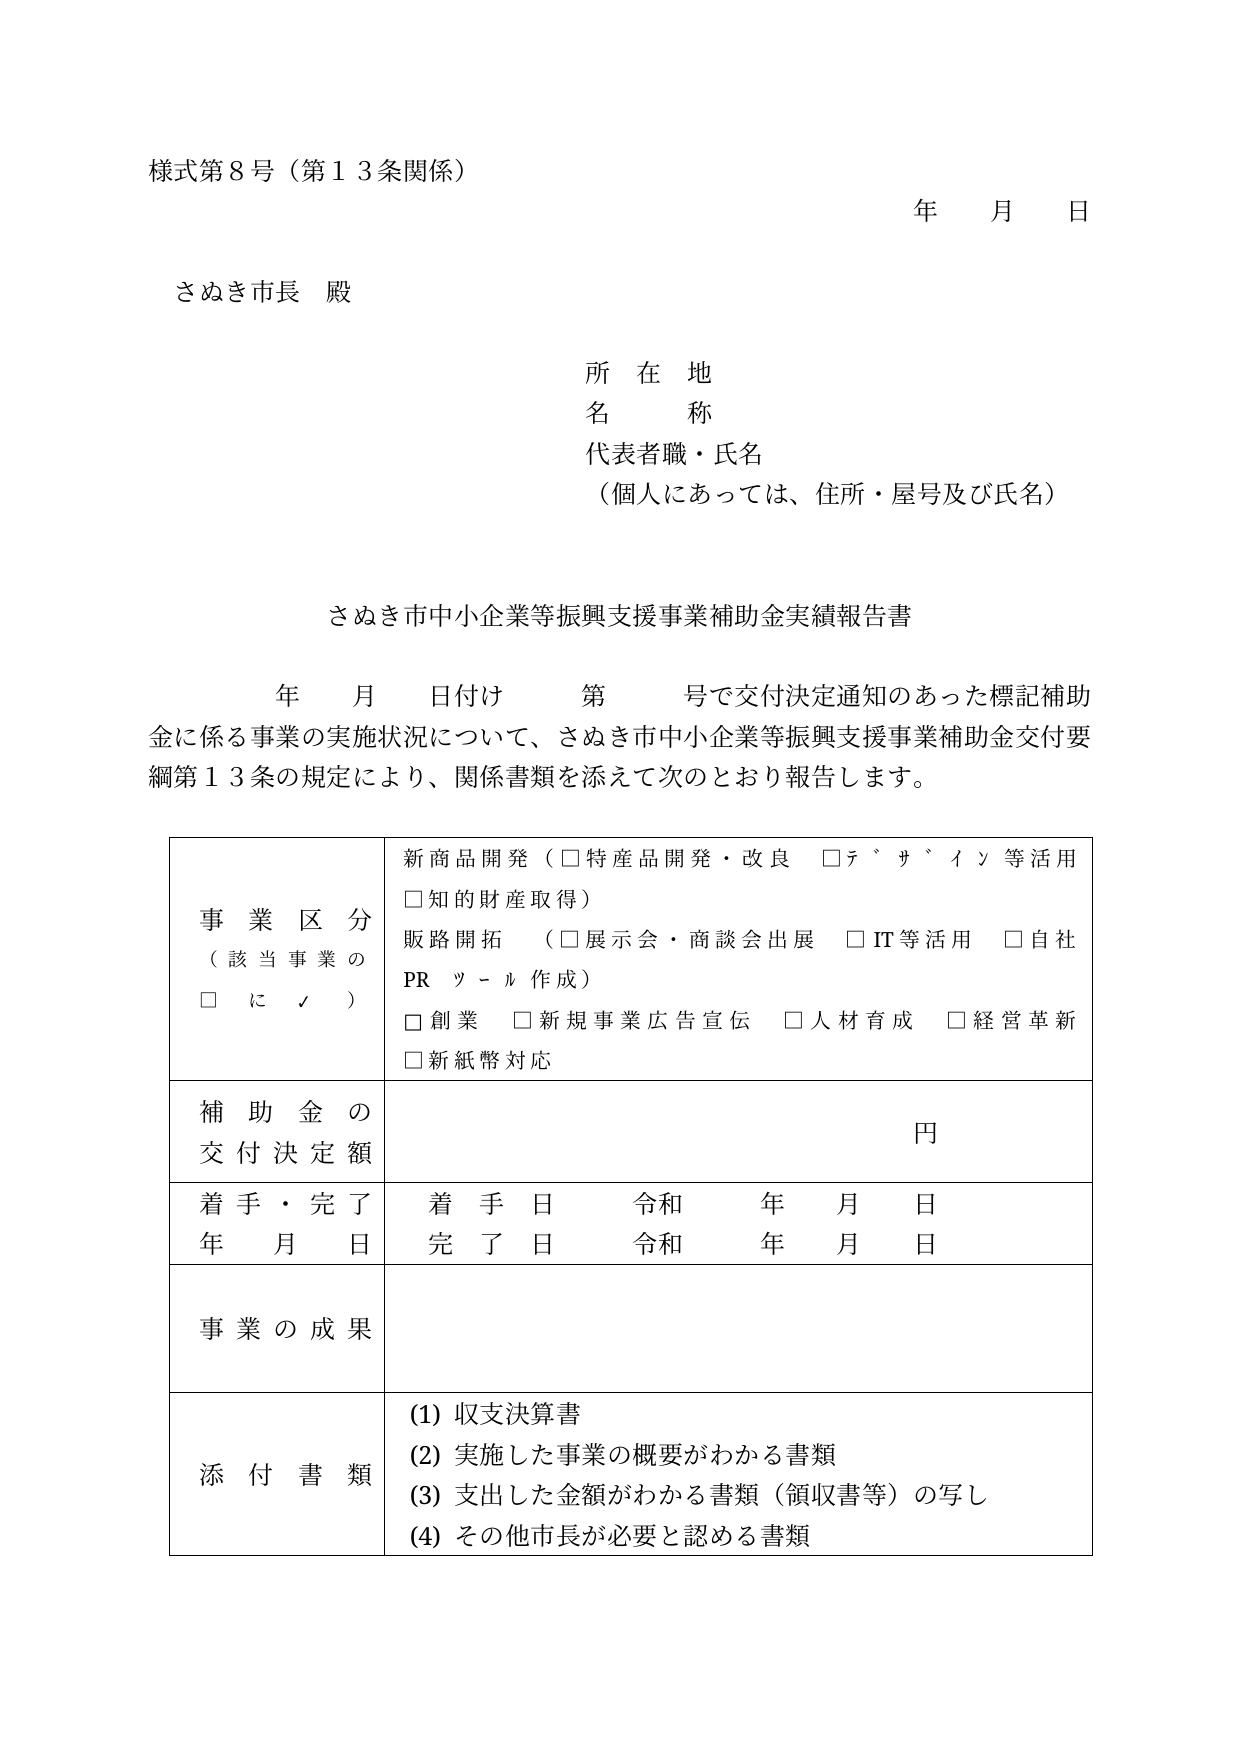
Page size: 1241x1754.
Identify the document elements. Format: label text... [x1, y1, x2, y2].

text 所 在 地 [148, 352, 1092, 392]
table_cell 円 [385, 1081, 1092, 1182]
table_cell 補助金の 交付決定額 [170, 1081, 384, 1182]
text （個人にあっては、住所・屋号及び氏名） [148, 473, 1092, 513]
text さぬき市長 殿 [148, 271, 1092, 311]
table_cell [385, 1265, 1092, 1392]
table_cell 着手・完了 年 月 日 [170, 1183, 384, 1263]
text 様式第８号（第１３条関係） [148, 149, 1092, 190]
table_header 新商品開発（□特産品開発・改良 □ﾃﾞｻﾞｲﾝ等活用 □知的財産取得） 販路開拓 （□展示会・商談会出展 □IT等活用 □自社PRﾂｰﾙ作成） □創業 □新規事業広告宣伝 □人材育成 □経営革新 □新紙幣対応 [385, 838, 1092, 1080]
table_cell 添付書類 [170, 1393, 384, 1554]
text 名 称 [148, 392, 1092, 432]
text 年 月 日付け 第 号で交付決定通知のあった標記補助金に係る事業の実施状況について、さぬき市中小企業等振興支援事業補助金交付要綱第１３条の規定により、関係書類を添えて次のとおり報告します。 [148, 675, 1092, 796]
table_cell 事業の成果 [170, 1265, 384, 1392]
text さぬき市中小企業等振興支援事業補助金実績報告書 [148, 594, 1092, 634]
text 年 月 日 [148, 190, 1092, 230]
text 代表者職・氏名 [148, 432, 1092, 473]
table_header 事業区分 （該当事業の□に✔） [170, 838, 384, 1080]
table_cell (1) 収支決算書 (2) 実施した事業の概要がわかる書類 (3) 支出した金額がわかる書類（領収書等）の写し (4) その他市長が必要と認める書類 [385, 1393, 1092, 1554]
table_cell 着 手 日 令和 年 月 日 完 了 日 令和 年 月 日 [385, 1183, 1092, 1263]
